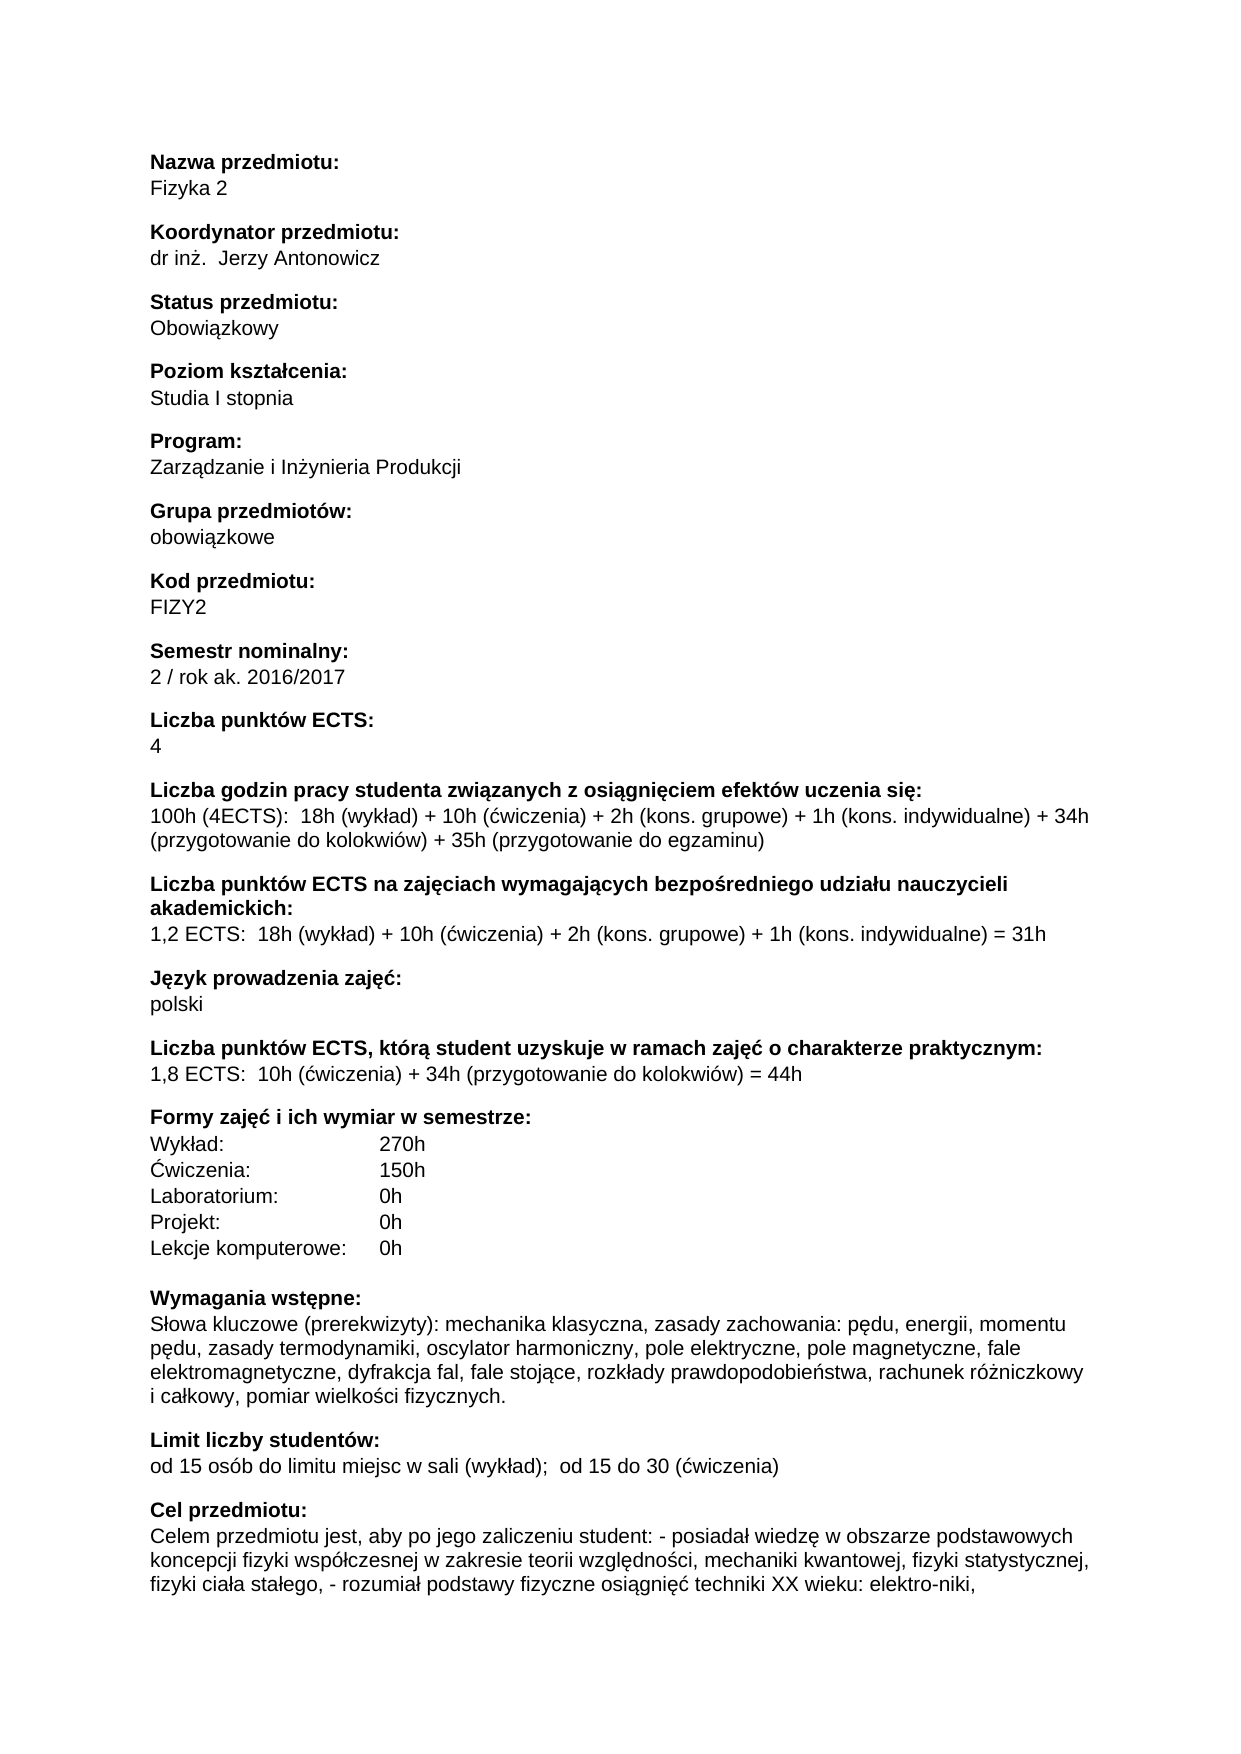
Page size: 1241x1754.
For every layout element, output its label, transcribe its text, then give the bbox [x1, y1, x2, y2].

text Język prowadzenia zajęć: [150, 966, 1090, 989]
text Liczba punktów ECTS: [150, 708, 1090, 732]
text Semestr nominalny: [150, 638, 1090, 662]
text FIZY2 [150, 595, 1090, 619]
text Studia I stopnia [150, 385, 1090, 409]
table_header 270h [369, 1132, 597, 1156]
text Liczba godzin pracy studenta związanych z osiągnięciem efektów uczenia się: [150, 778, 1090, 802]
table_cell Ćwiczenia: [140, 1158, 367, 1182]
text Obowiązkowy [150, 316, 1090, 339]
table_cell 0h [369, 1182, 597, 1208]
text Formy zajęć i ich wymiar w semestrze: [150, 1105, 1090, 1129]
table_cell 150h [369, 1156, 597, 1182]
text Status przedmiotu: [150, 289, 1090, 313]
text 2 / rok ak. 2016/2017 [150, 664, 1090, 688]
text Koordynator przedmiotu: [150, 220, 1090, 244]
table_cell 0h [369, 1234, 597, 1260]
text Liczba punktów ECTS na zajęciach wymagających bezpośredniego udziału nauczycieli akademickich: [150, 872, 1090, 920]
table_cell Projekt: [140, 1210, 367, 1234]
text Liczba punktów ECTS, którą student uzyskuje w ramach zajęć o charakterze praktycznym: [150, 1035, 1090, 1059]
text Kod przedmiotu: [150, 569, 1090, 593]
text Fizyka 2 [150, 176, 1090, 200]
text Limit liczby studentów: [150, 1428, 1090, 1452]
text Wymagania wstępne: [150, 1286, 1090, 1310]
text Cel przedmiotu: [150, 1497, 1090, 1521]
text Program: [150, 429, 1090, 453]
table_cell Lekcje komputerowe: [140, 1236, 367, 1260]
table_cell Laboratorium: [140, 1184, 367, 1208]
text Słowa kluczowe (prerekwizyty): mechanika klasyczna, zasady zachowania: pędu, energii, momentu pędu, zasady termodynamiki, oscylator harmoniczny, pole elektryczne, pole magnetyczne, fale elektromagnetyczne, dyfrakcja fal, fale stojące, rozkłady prawdopodobieństwa, rachunek różniczkowy i całkowy, pomiar wielkości fizycznych. [150, 1312, 1090, 1408]
text 1,2 ECTS: 18h (wykład) + 10h (ćwiczenia) + 2h (kons. grupowe) + 1h (kons. indywidualne) = 31h [150, 922, 1090, 946]
text 4 [150, 734, 1090, 758]
text polski [150, 992, 1090, 1016]
text 100h (4ECTS): 18h (wykład) + 10h (ćwiczenia) + 2h (kons. grupowe) + 1h (kons. indywidualne) + 34h (przygotowanie do kolokwiów) + 35h (przygotowanie do egzaminu) [150, 804, 1090, 852]
text Poziom kształcenia: [150, 359, 1090, 383]
text Zarządzanie i Inżynieria Produkcji [150, 455, 1090, 479]
text obowiązkowe [150, 525, 1090, 549]
text od 15 osób do limitu miejsc w sali (wykład); od 15 do 30 (ćwiczenia) [150, 1454, 1090, 1478]
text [150, 1523, 1090, 1595]
text Nazwa przedmiotu: [150, 150, 1090, 174]
table_header Wykład: [140, 1132, 367, 1156]
text 1,8 ECTS: 10h (ćwiczenia) + 34h (przygotowanie do kolokwiów) = 44h [150, 1061, 1090, 1085]
table_cell 0h [369, 1208, 597, 1234]
text Grupa przedmiotów: [150, 499, 1090, 523]
text dr inż. Jerzy Antonowicz [150, 246, 1090, 270]
